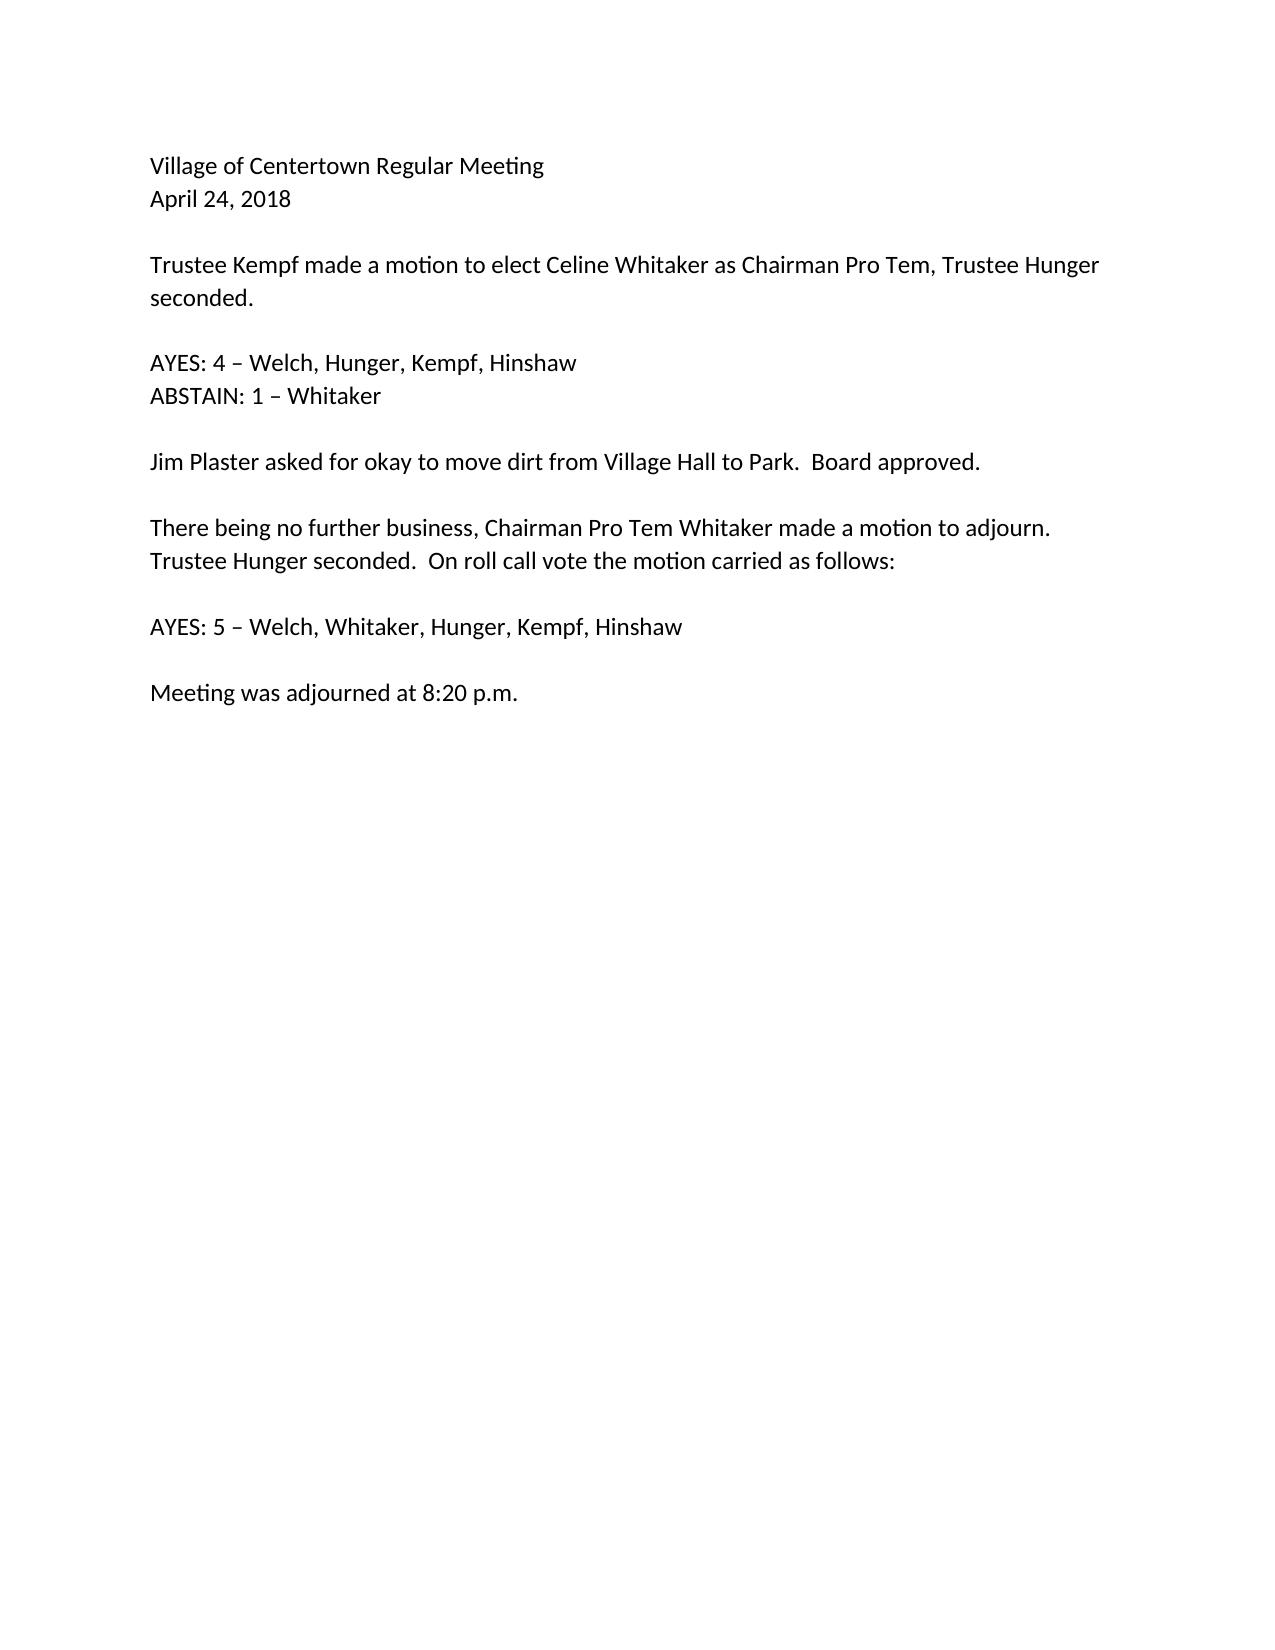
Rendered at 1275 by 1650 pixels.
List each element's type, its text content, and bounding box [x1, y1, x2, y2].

text AYES: 5 – Welch, Whitaker, Hunger, Kempf, Hinshaw [150, 611, 1125, 641]
text Trustee Kempf made a motion to elect Celine Whitaker as Chairman Pro Tem, Trustee Hunger seconded. [150, 249, 1125, 312]
text ABSTAIN: 1 – Whitaker [150, 380, 1125, 411]
text AYES: 4 – Welch, Hunger, Kempf, Hinshaw [150, 347, 1125, 378]
text April 24, 2018 [150, 183, 1125, 213]
text Jim Plaster asked for okay to move dirt from Village Hall to Park. Board approved. [150, 446, 1125, 477]
text Village of Centertown Regular Meeting [150, 150, 1125, 181]
text There being no further business, Chairman Pro Tem Whitaker made a motion to adjourn. Trustee Hunger seconded. On roll call vote the motion carried as follows: [150, 512, 1125, 576]
text Meeting was adjourned at 8:20 p.m. [150, 677, 1125, 707]
